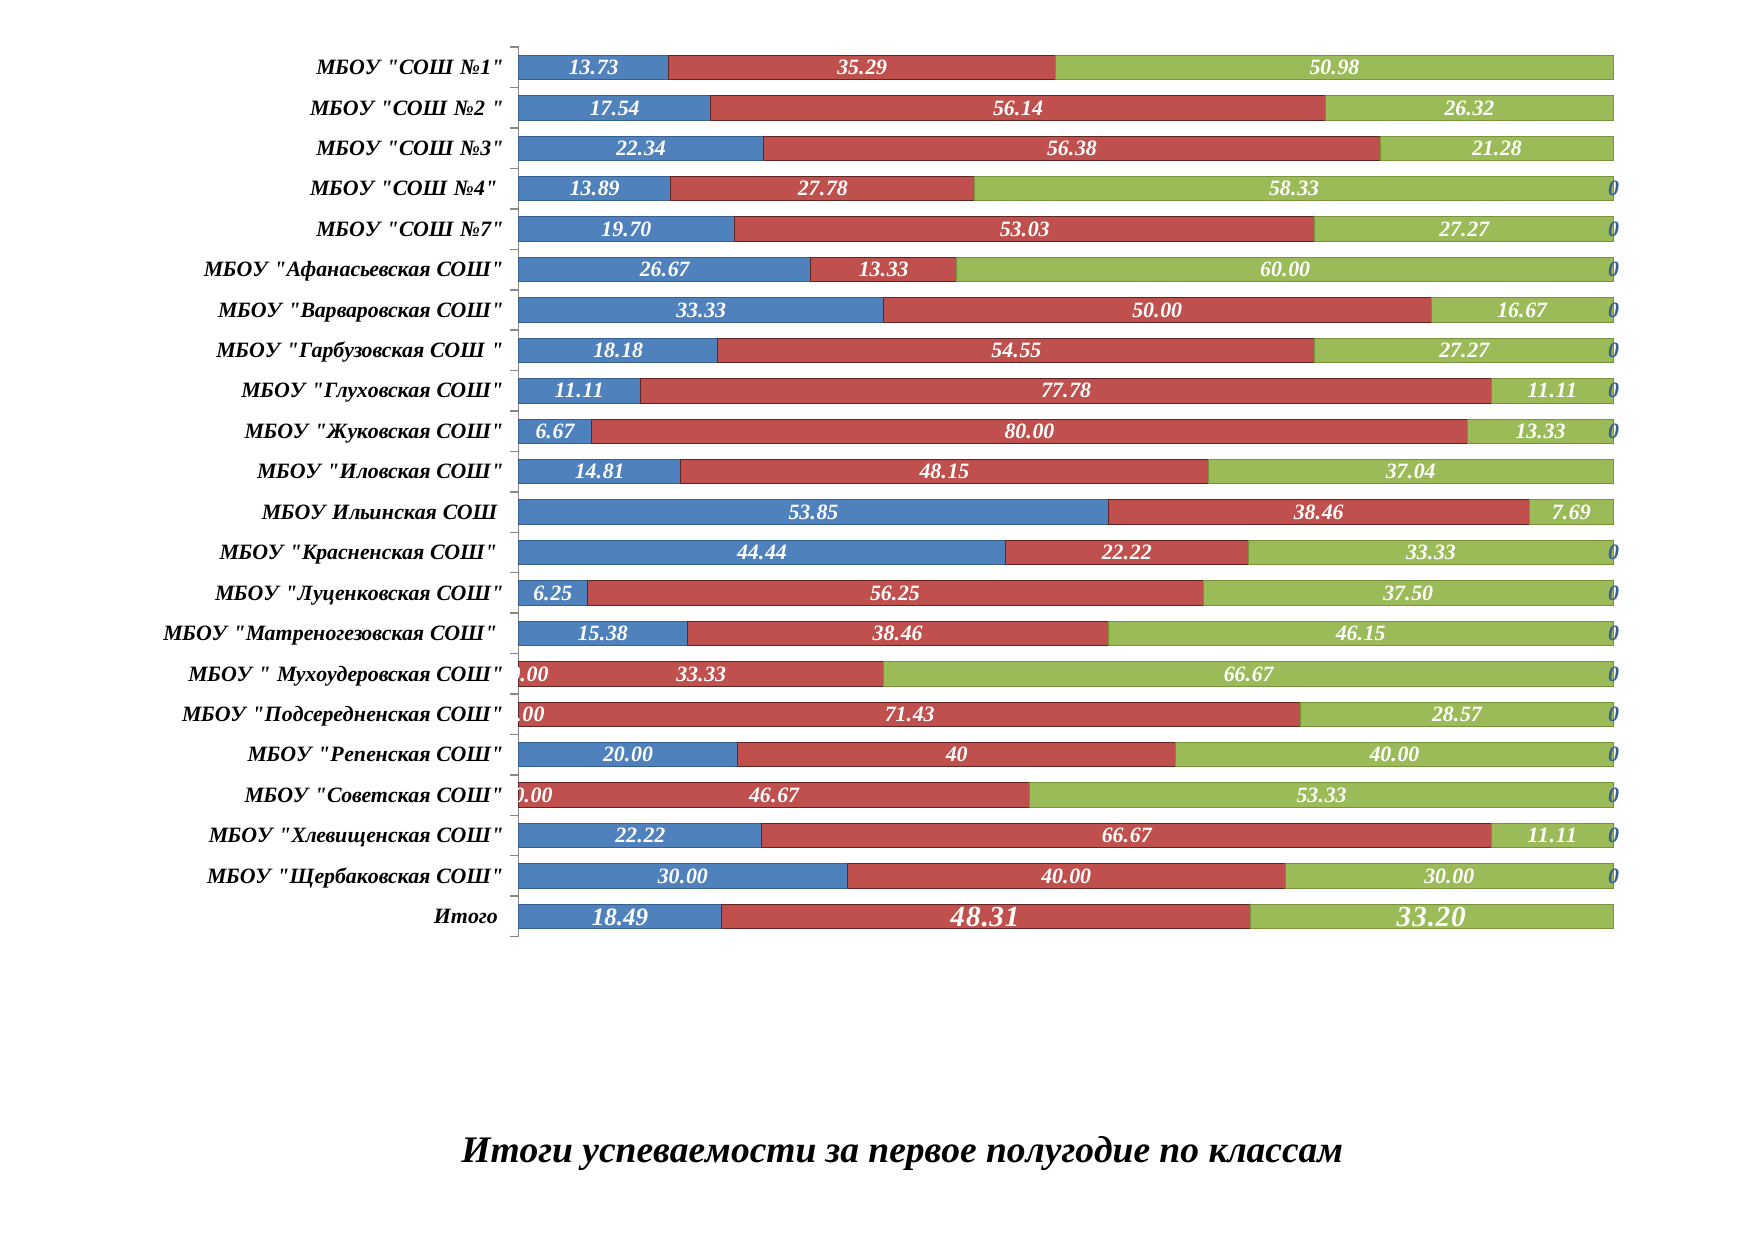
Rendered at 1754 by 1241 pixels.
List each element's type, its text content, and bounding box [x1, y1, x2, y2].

text Итоги успеваемости за первое полугодие по классам [133, 1128, 1672, 1171]
